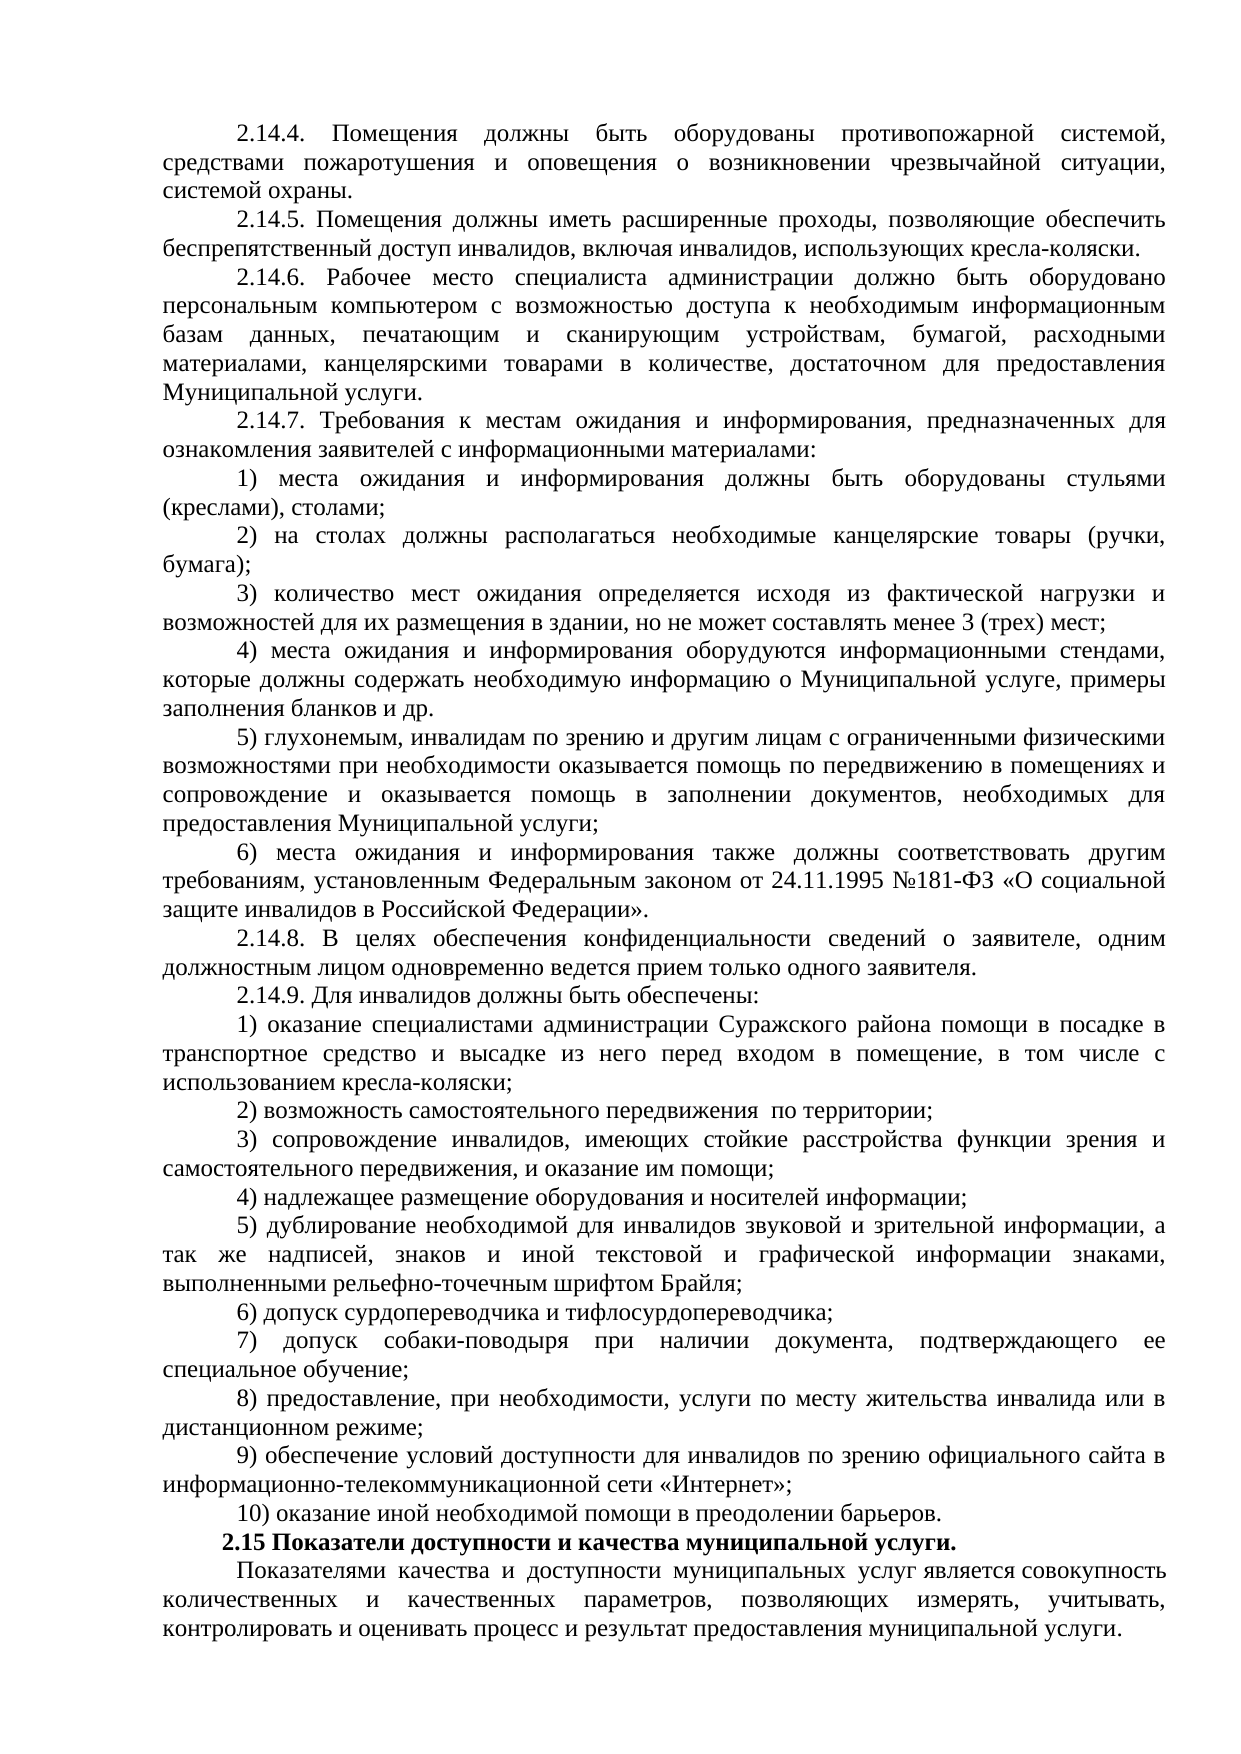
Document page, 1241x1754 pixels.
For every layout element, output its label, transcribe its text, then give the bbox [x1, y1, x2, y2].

text 2) на столах должны располагаться необходимые канцелярские товары (ручки, бумага); [162, 521, 1167, 578]
text 6) допуск сурдопереводчика и тифлосурдопереводчика; [162, 1297, 1167, 1326]
text 2.14.5. Помещения должны иметь расширенные проходы, позволяющие обеспечить беспрепятственный доступ инвалидов, включая инвалидов, использующих кресла-коляски. [162, 204, 1167, 262]
text 3) количество мест ожидания определяется исходя из фактической нагрузки и возможностей для их размещения в здании, но не может составлять менее 3 (трех) мест; [162, 578, 1167, 636]
text 9) обеспечение условий доступности для инвалидов по зрению официального сайта в информационно-телекоммуникационной сети «Интернет»; [162, 1441, 1167, 1498]
text 1) оказание специалистами администрации Суражского района помощи в посадке в транспортное средство и высадке из него перед входом в помещение, в том числе с использованием кресла-коляски; [162, 1009, 1167, 1096]
text 2.14.7. Требования к местам ожидания и информирования, предназначенных для ознакомления заявителей с информационными материалами: [162, 406, 1167, 463]
text 7) допуск собаки-поводыря при наличии документа, подтверждающего ее специальное обучение; [162, 1326, 1167, 1383]
text 4) надлежащее размещение оборудования и носителей информации; [162, 1182, 1167, 1211]
text 2.14.9. Для инвалидов должны быть обеспечены: [162, 981, 1167, 1009]
text 10) оказание иной необходимой помощи в преодолении барьеров. [162, 1498, 1167, 1527]
text 2.14.4. Помещения должны быть оборудованы противопожарной системой, средствами пожаротушения и оповещения о возникновении чрезвычайной ситуации, системой охраны. [162, 118, 1167, 204]
text 5) дублирование необходимой для инвалидов звуковой и зрительной информации, а так же надписей, знаков и иной текстовой и графической информации знаками, выполненными рельефно-точечным шрифтом Брайля; [162, 1211, 1167, 1297]
text 5) глухонемым, инвалидам по зрению и другим лицам с ограниченными физическими возможностями при необходимости оказывается помощь по передвижению в помещениях и сопровождение и оказывается помощь в заполнении документов, необходимых для предоставления Муниципальной услуги; [162, 722, 1167, 837]
text 2.14.8. В целях обеспечения конфиденциальности сведений о заявителе, одним должностным лицом одновременно ведется прием только одного заявителя. [162, 923, 1167, 981]
text 1) места ожидания и информирования должны быть оборудованы стульями (креслами), столами; [162, 463, 1167, 521]
text Показателями качества и доступности муниципальных услуг является совокупность количественных и качественных параметров, позволяющих измерять, учитывать, контролировать и оценивать процесс и результат предоставления муниципальной услуги. [162, 1556, 1167, 1642]
text 2.15 Показатели доступности и качества муниципальной услуги. [162, 1527, 1167, 1556]
text 2.14.6. Рабочее место специалиста администрации должно быть оборудовано персональным компьютером с возможностью доступа к необходимым информационным базам данных, печатающим и сканирующим устройствам, бумагой, расходными материалами, канцелярскими товарами в количестве, достаточном для предоставления Муниципальной услуги. [162, 262, 1167, 406]
text 4) места ожидания и информирования оборудуются информационными стендами, которые должны содержать необходимую информацию о Муниципальной услуге, примеры заполнения бланков и др. [162, 636, 1167, 722]
text 6) места ожидания и информирования также должны соответствовать другим требованиям, установленным Федеральным законом от 24.11.1995 №181-ФЗ «О социальной защите инвалидов в Российской Федерации». [162, 837, 1167, 923]
text 8) предоставление, при необходимости, услуги по месту жительства инвалида или в дистанционном режиме; [162, 1383, 1167, 1441]
text 3) сопровождение инвалидов, имеющих стойкие расстройства функции зрения и самостоятельного передвижения, и оказание им помощи; [162, 1124, 1167, 1182]
text 2) возможность самостоятельного передвижения по территории; [162, 1096, 1167, 1124]
